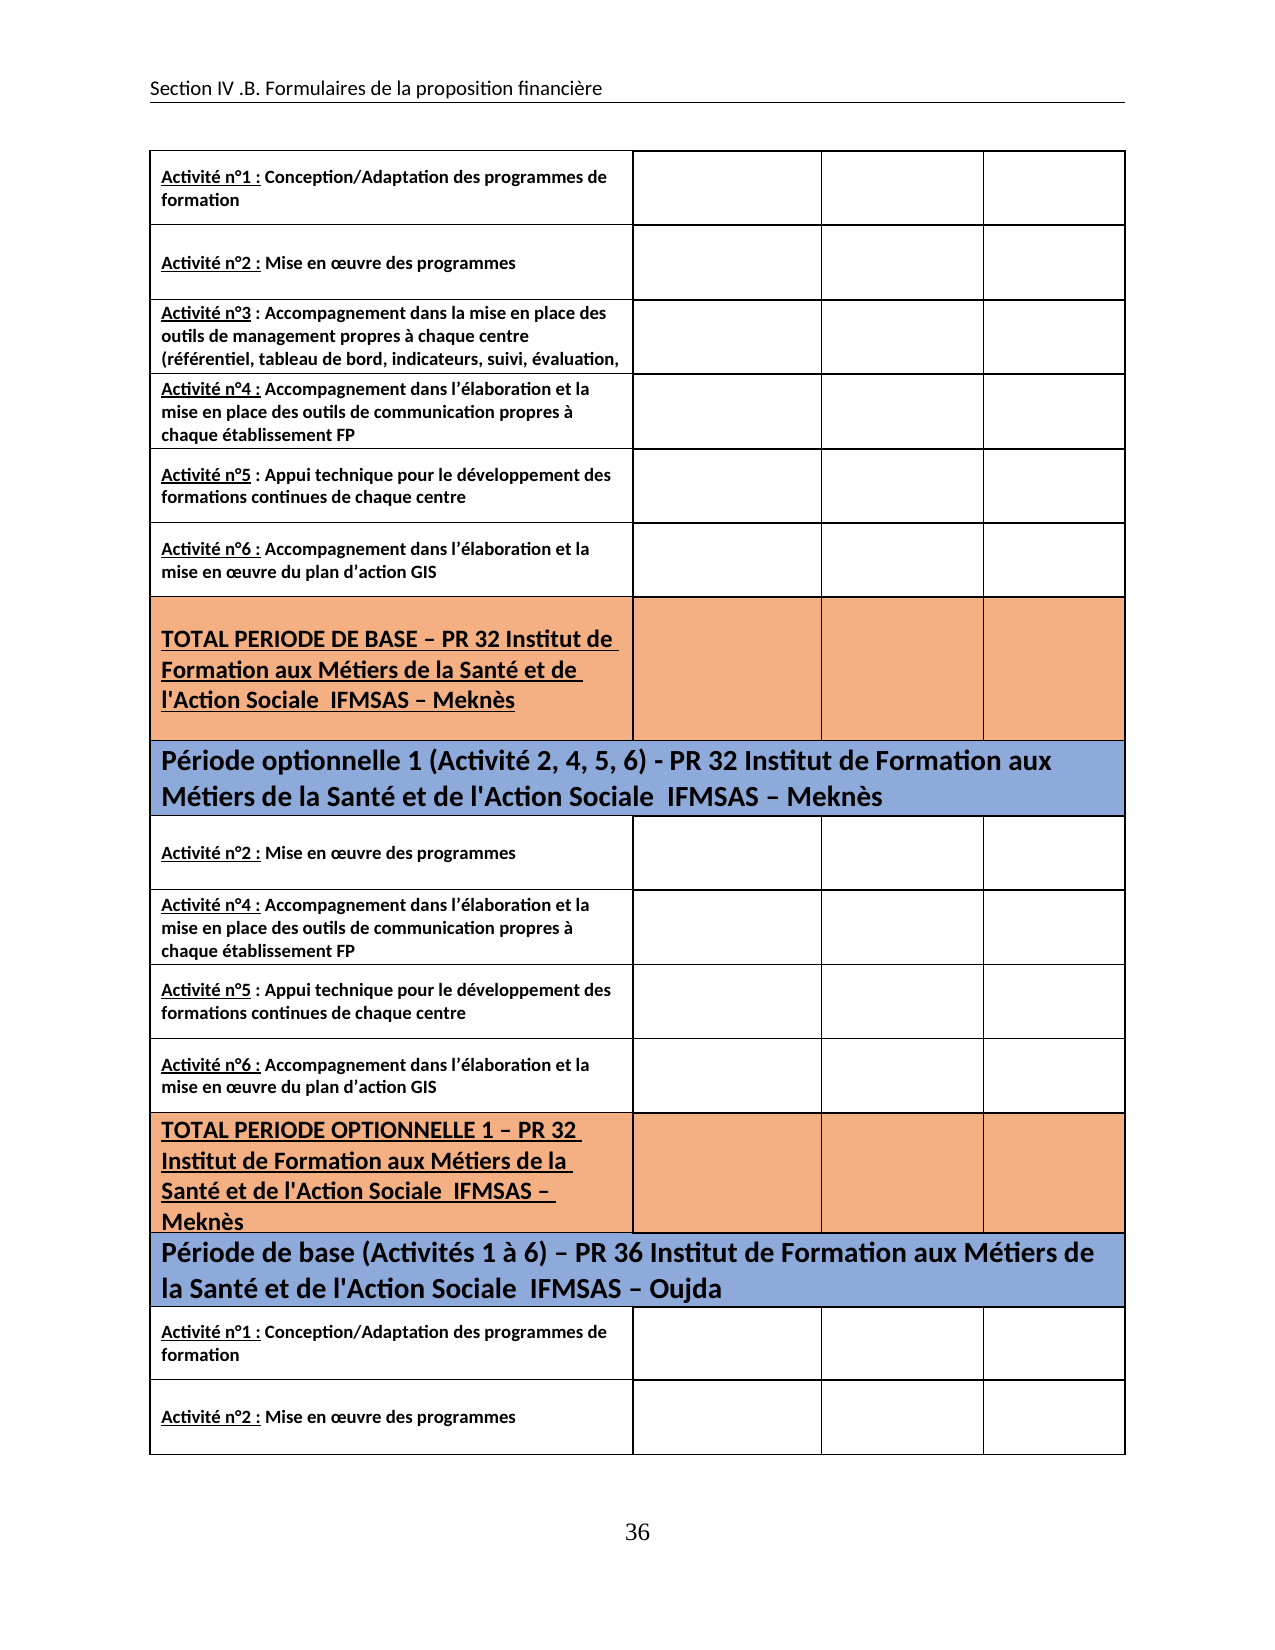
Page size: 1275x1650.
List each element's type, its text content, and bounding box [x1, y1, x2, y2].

table_cell [634, 1039, 821, 1112]
table_cell [634, 1308, 821, 1379]
table_cell [822, 965, 983, 1038]
table_cell Période optionnelle 1 (Activité 2, 4, 5, 6) - PR 32 Institut de Formation aux Métiers de la Santé et de l'Action Sociale IFMSAS – Meknès [151, 741, 1124, 815]
table_cell [984, 226, 1124, 299]
table_cell Activité n°5 : Appui technique pour le développement des formations continues de chaque centre [151, 449, 632, 522]
table_cell Activité n°5 : Appui technique pour le développement des formations continues de chaque centre [151, 965, 632, 1038]
table_cell [822, 598, 983, 740]
table_cell [984, 450, 1124, 522]
table_cell [634, 891, 821, 963]
table_cell Activité n°2 : Mise en œuvre des programmes [151, 225, 632, 299]
table_cell Activité n°2 : Mise en œuvre des programmes [151, 816, 632, 889]
table_cell [984, 817, 1124, 889]
table_cell [634, 598, 821, 740]
table_cell Activité n°6 : Accompagnement dans l’élaboration et la mise en œuvre du plan d’action GIS [151, 523, 632, 596]
table_cell [634, 301, 821, 373]
table_cell [822, 152, 983, 224]
table_cell [822, 1114, 983, 1232]
table_cell [822, 226, 983, 299]
table_cell [984, 1039, 1124, 1112]
table_cell [822, 450, 983, 522]
table_cell [984, 965, 1124, 1038]
table_cell [984, 1114, 1124, 1232]
table_cell Activité n°3 : Accompagnement dans la mise en place des outils de management propres à chaque centre (référentiel, tableau de bord, indicateurs, suivi, évaluation, manuel de procédures...) : à la demande de l’Agence MCA-Morocco [151, 300, 632, 373]
table_cell Activité n°1 : Conception/Adaptation des programmes de formation [151, 151, 632, 224]
table_cell TOTAL PERIODE OPTIONNELLE 1 – PR 32 Institut de Formation aux Métiers de la Santé et de l'Action Sociale IFMSAS – Meknès [151, 1113, 632, 1232]
table_cell [984, 891, 1124, 963]
table_cell [822, 817, 983, 889]
table_cell Activité n°1 : Conception/Adaptation des programmes de formation [151, 1307, 632, 1379]
table_cell [634, 450, 821, 522]
table_cell [822, 891, 983, 963]
table_cell [822, 1308, 983, 1379]
table_cell [984, 152, 1124, 224]
table_cell [634, 152, 821, 224]
table_cell [822, 1039, 983, 1112]
table_cell [634, 524, 821, 596]
table_cell [984, 524, 1124, 596]
table_cell [634, 1114, 821, 1232]
table_cell Période de base (Activités 1 à 6) – PR 36 Institut de Formation aux Métiers de la Santé et de l'Action Sociale IFMSAS – Oujda [151, 1233, 1124, 1306]
table_cell Activité n°2 : Mise en œuvre des programmes [151, 1380, 632, 1453]
table_cell [822, 524, 983, 596]
table_cell [984, 301, 1124, 373]
table_cell Activité n°4 : Accompagnement dans l’élaboration et la mise en place des outils de communication propres à chaque établissement FP [151, 890, 632, 963]
table_cell TOTAL PERIODE DE BASE – PR 32 Institut de Formation aux Métiers de la Santé et de l'Action Sociale IFMSAS – Meknès [151, 597, 632, 740]
table_cell Activité n°4 : Accompagnement dans l’élaboration et la mise en place des outils de communication propres à chaque établissement FP [151, 374, 632, 447]
table_cell [634, 965, 821, 1038]
table_cell [984, 1381, 1124, 1453]
table_cell [822, 1381, 983, 1453]
table_cell [984, 375, 1124, 447]
table_cell [822, 375, 983, 447]
table_cell [634, 1381, 821, 1453]
table_cell [822, 301, 983, 373]
table_cell [634, 817, 821, 889]
table_cell [984, 598, 1124, 740]
table_cell [634, 226, 821, 299]
table_cell [984, 1308, 1124, 1379]
table_cell Activité n°6 : Accompagnement dans l’élaboration et la mise en œuvre du plan d’action GIS [151, 1039, 632, 1112]
table_cell [634, 375, 821, 447]
